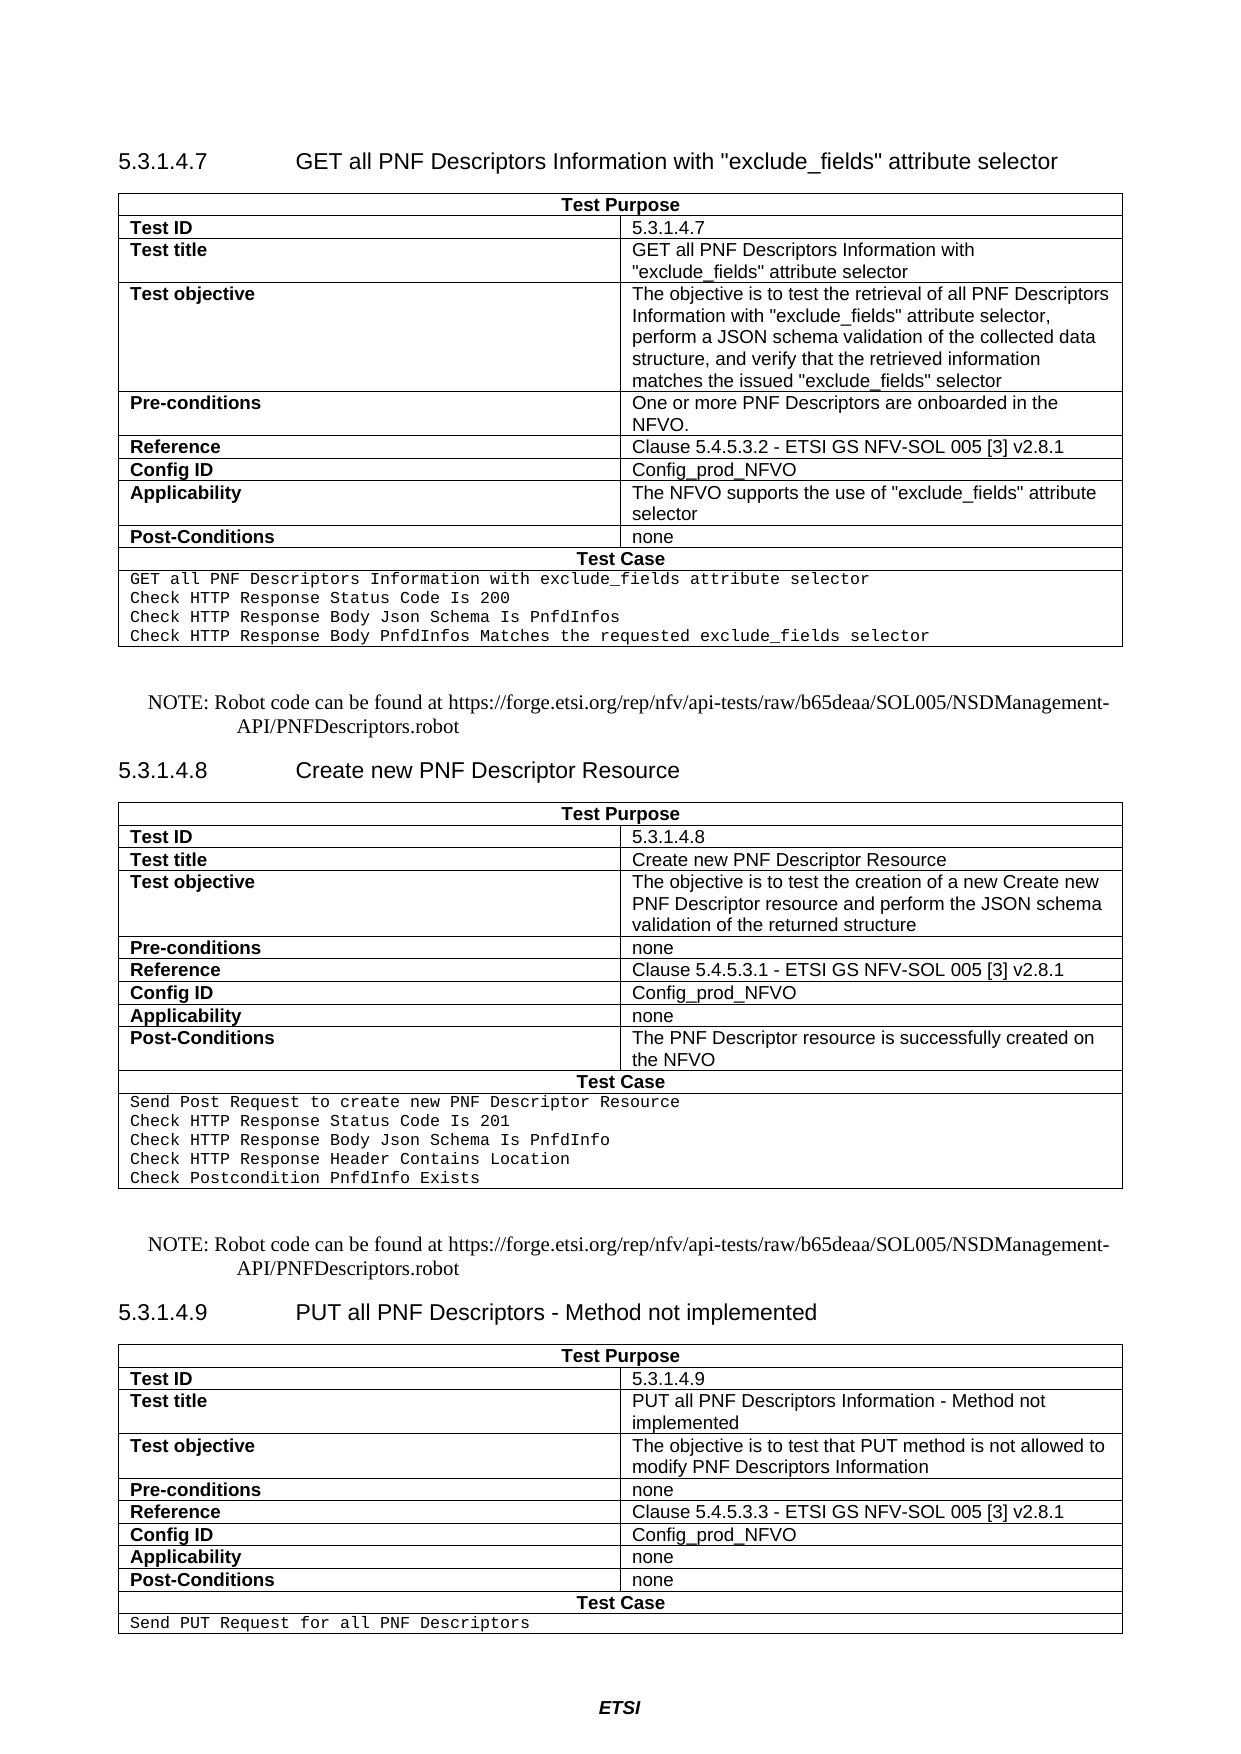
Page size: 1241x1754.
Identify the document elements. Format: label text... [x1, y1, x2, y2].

table_cell Config_prod_NFVO [621, 1524, 1122, 1545]
text NOTE: Robot code can be found at https://forge.etsi.org/rep/nfv/api-tests/raw/b65deaa/SOL005/NSDManagement-API/PNFDescriptors.robot [148, 1232, 1122, 1280]
table_cell Test Case [119, 1071, 1122, 1093]
table_header Test Purpose [119, 803, 1122, 825]
text NOTE: Robot code can be found at https://forge.etsi.org/rep/nfv/api-tests/raw/b65deaa/SOL005/NSDManagement-API/PNFDescriptors.robot [148, 690, 1122, 738]
table_cell Clause 5.4.5.3.1 - ETSI GS NFV-SOL 005 [3] v2.8.1 [621, 959, 1122, 981]
table_header Test Purpose [119, 194, 1122, 215]
table_cell Test objective [119, 283, 620, 391]
table_cell Pre-conditions [119, 937, 620, 958]
table_cell Config ID [119, 459, 620, 480]
table_cell Clause 5.4.5.3.2 - ETSI GS NFV-SOL 005 [3] v2.8.1 [621, 436, 1122, 458]
table_cell Config ID [119, 982, 620, 1003]
table_cell Reference [119, 1501, 620, 1523]
table_cell Create new PNF Descriptor Resource [621, 848, 1122, 870]
table_cell Test Case [119, 548, 1122, 570]
table_cell Post-Conditions [119, 1569, 620, 1591]
table_cell none [621, 1569, 1122, 1591]
table_cell Applicability [119, 481, 620, 524]
table_cell PUT all PNF Descriptors Information - Method not implemented [621, 1390, 1122, 1433]
table_cell Test ID [119, 1368, 620, 1389]
table_cell The objective is to test the retrieval of all PNF Descriptors Information with "exclude_fields" attribute selector, perform a JSON schema validation of the collected data structure, and verify that the retrieved information matches the issued "exclude_fields" selector [621, 283, 1122, 391]
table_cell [119, 1614, 1122, 1633]
table_cell Test title [119, 1390, 620, 1433]
table_cell The objective is to test the creation of a new Create new PNF Descriptor resource and perform the JSON schema validation of the returned structure [621, 871, 1122, 936]
table_cell Test title [119, 239, 620, 282]
table_cell Clause 5.4.5.3.3 - ETSI GS NFV-SOL 005 [3] v2.8.1 [621, 1501, 1122, 1523]
table_cell GET all PNF Descriptors Information with "exclude_fields" attribute selector [621, 239, 1122, 282]
table_cell One or more PNF Descriptors are onboarded in the NFVO. [621, 392, 1122, 435]
table_cell Test Case [119, 1592, 1122, 1613]
table_cell The NFVO supports the use of "exclude_fields" attribute selector [621, 481, 1122, 524]
table_cell Reference [119, 436, 620, 458]
table_cell 5.3.1.4.9 [621, 1368, 1122, 1389]
table_cell GET all PNF Descriptors Information with exclude_fields attribute selector Check HTTP Response Status Code Is 200 Check HTTP Response Body Json Schema Is PnfdInfos Check HTTP Response Body PnfdInfos Matches the requested exclude_fields selector [119, 571, 1122, 646]
table_cell Config ID [119, 1524, 620, 1545]
table_cell Pre-conditions [119, 392, 620, 435]
table_header Test Purpose [119, 1345, 1122, 1367]
table_cell Test ID [119, 826, 620, 847]
table_cell 5.3.1.4.8 [621, 826, 1122, 847]
table_cell Pre-conditions [119, 1479, 620, 1500]
table_cell Test objective [119, 871, 620, 936]
table_cell Post-Conditions [119, 1027, 620, 1070]
subtitle 5.3.1.4.9 PUT all PNF Descriptors - Method not implemented [118, 1299, 1122, 1325]
table_cell Reference [119, 959, 620, 981]
table_cell 5.3.1.4.7 [621, 216, 1122, 238]
table_cell Test title [119, 848, 620, 870]
table_cell Applicability [119, 1005, 620, 1026]
table_cell none [621, 1479, 1122, 1500]
table_cell none [621, 526, 1122, 547]
table_cell none [621, 937, 1122, 958]
table_cell Config_prod_NFVO [621, 982, 1122, 1003]
table_cell Config_prod_NFVO [621, 459, 1122, 480]
table_cell Post-Conditions [119, 526, 620, 547]
table_cell Applicability [119, 1546, 620, 1568]
subtitle 5.3.1.4.8 Create new PNF Descriptor Resource [118, 757, 1122, 783]
table_cell none [621, 1546, 1122, 1568]
table_cell Test ID [119, 216, 620, 238]
subtitle 5.3.1.4.7 GET all PNF Descriptors Information with "exclude_fields" attribute selector [118, 148, 1122, 174]
table_cell Test objective [119, 1434, 620, 1477]
table_cell Send Post Request to create new PNF Descriptor Resource Check HTTP Response Status Code Is 201 Check HTTP Response Body Json Schema Is PnfdInfo Check HTTP Response Header Contains Location Check Postcondition PnfdInfo Exists [119, 1094, 1122, 1188]
table_cell The objective is to test that PUT method is not allowed to modify PNF Descriptors Information [621, 1434, 1122, 1477]
table_cell none [621, 1005, 1122, 1026]
table_cell The PNF Descriptor resource is successfully created on the NFVO [621, 1027, 1122, 1070]
